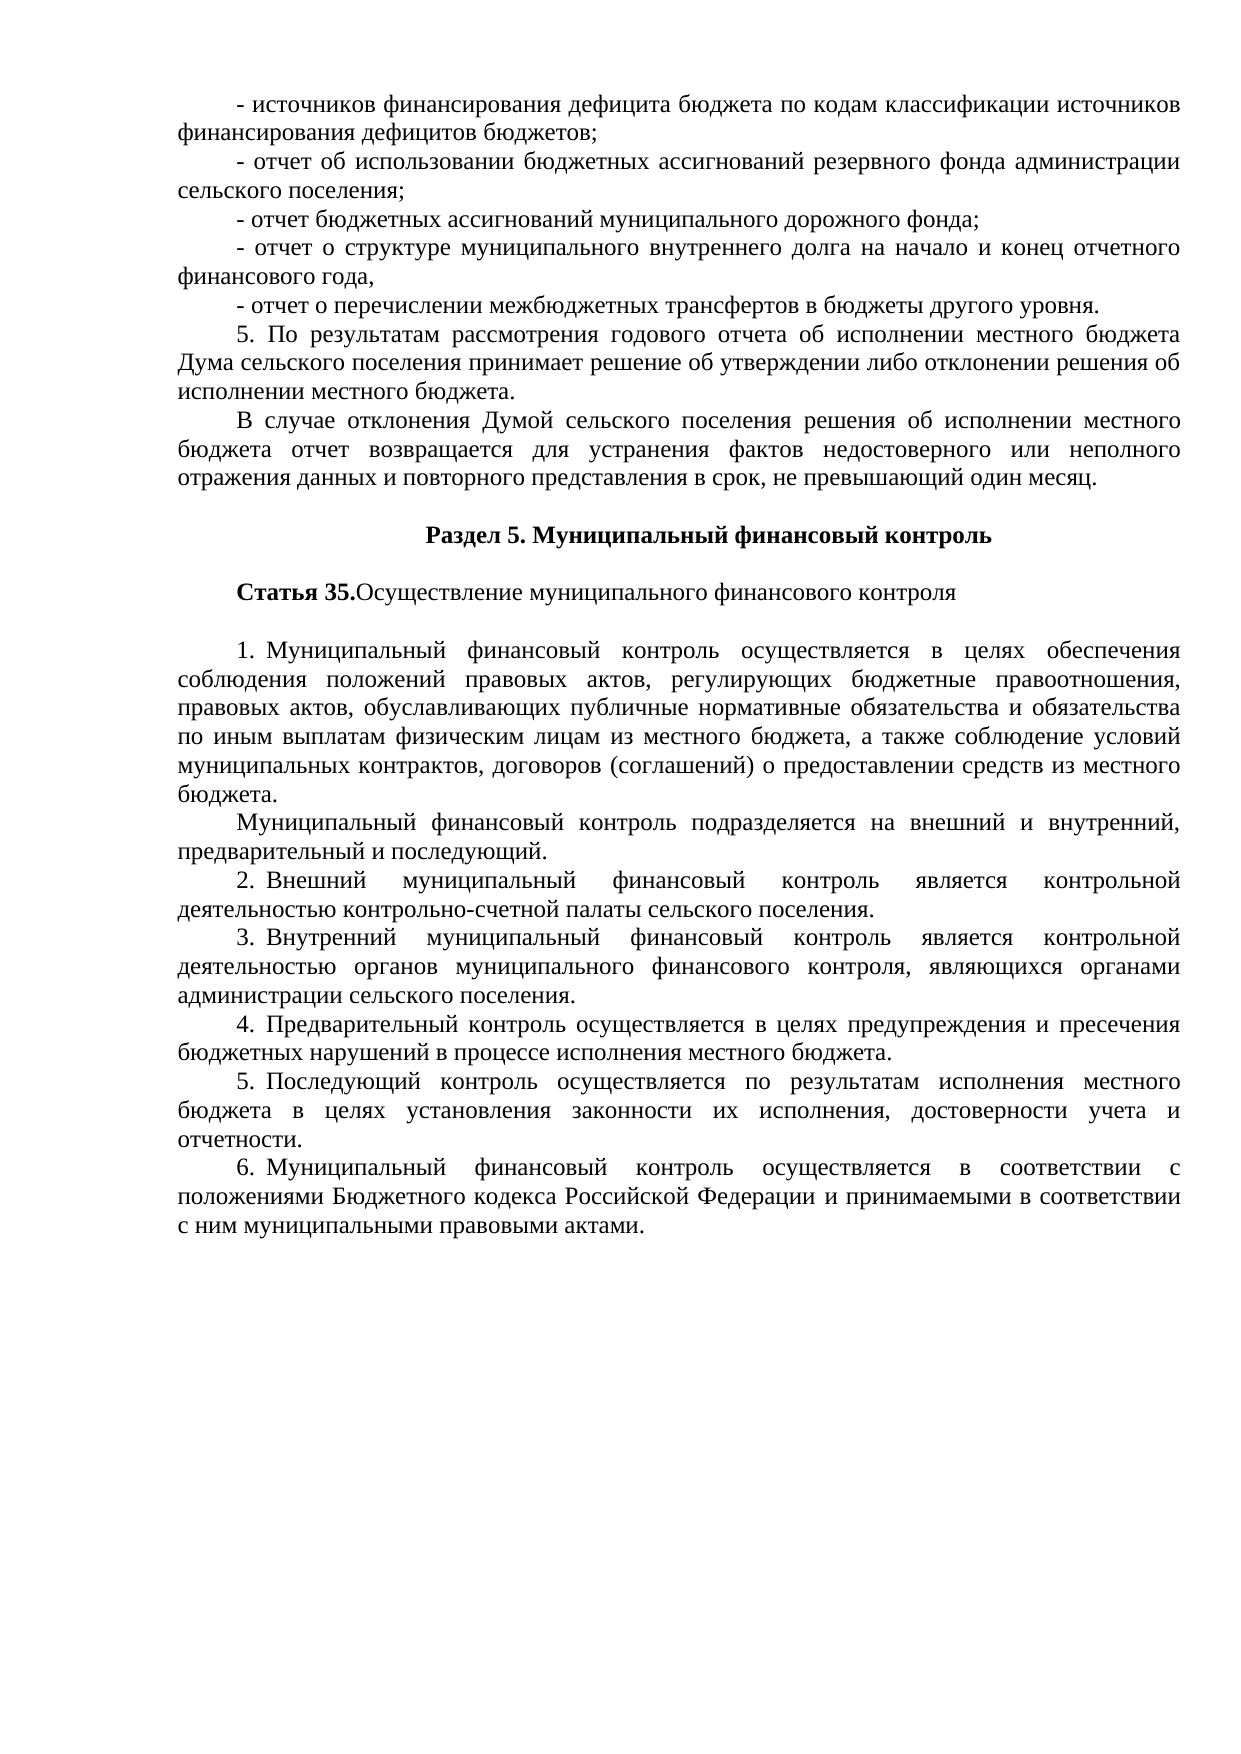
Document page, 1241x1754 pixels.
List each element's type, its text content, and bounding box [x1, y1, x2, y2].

text 5. По результатам рассмотрения годового отчета об исполнении местного бюджета Дума сельского поселения принимает решение об утверждении либо отклонении решения об исполнении местного бюджета. [177, 319, 1181, 405]
list Последующий контроль осуществляется по результатам исполнения местного бюджета в целях установления законности их исполнения, достоверности учета и отчетности. [177, 1066, 1181, 1152]
list Муниципальный финансовый контроль осуществляется в соответствии с положениями Бюджетного кодекса Российской Федерации и принимаемыми в соответствии с ним муниципальными правовыми актами. [177, 1152, 1181, 1239]
text - отчет об использовании бюджетных ассигнований резервного фонда администрации сельского поселения; [177, 146, 1181, 204]
text - источников финансирования дефицита бюджета по кодам классификации источников финансирования дефицитов бюджетов; [177, 89, 1181, 146]
list Предварительный контроль осуществляется в целях предупреждения и пресечения бюджетных нарушений в процессе исполнения местного бюджета. [177, 1009, 1181, 1066]
text Муниципальный финансовый контроль подразделяется на внешний и внутренний, предварительный и последующий. [177, 807, 1181, 865]
list Внешний муниципальный финансовый контроль является контрольной деятельностью контрольно-счетной палаты сельского поселения. [177, 865, 1181, 922]
text - отчет бюджетных ассигнований муниципального дорожного фонда; [177, 204, 1181, 232]
list Внутренний муниципальный финансовый контроль является контрольной деятельностью органов муниципального финансового контроля, являющихся органами администрации сельского поселения. [177, 922, 1181, 1009]
text В случае отклонения Думой сельского поселения решения об исполнении местного бюджета отчет возвращается для устранения фактов недостоверного или неполного отражения данных и повторного представления в срок, не превышающий один месяц. [177, 405, 1181, 491]
text - отчет о структуре муниципального внутреннего долга на начало и конец отчетного финансового года, [177, 232, 1181, 290]
text Статья 35.Осуществление муниципального финансового контроля [177, 577, 1181, 606]
text - отчет о перечислении межбюджетных трансфертов в бюджеты другого уровня. [177, 290, 1181, 319]
text Раздел 5. Муниципальный финансовый контроль [177, 520, 1181, 549]
list Муниципальный финансовый контроль осуществляется в целях обеспечения соблюдения положений правовых актов, регулирующих бюджетные правоотношения, правовых актов, обуславливающих публичные нормативные обязательства и обязательства по иным выплатам физическим лицам из местного бюджета, а также соблюдение условий муниципальных контрактов, договоров (соглашений) о предоставлении средств из местного бюджета. [177, 635, 1181, 807]
